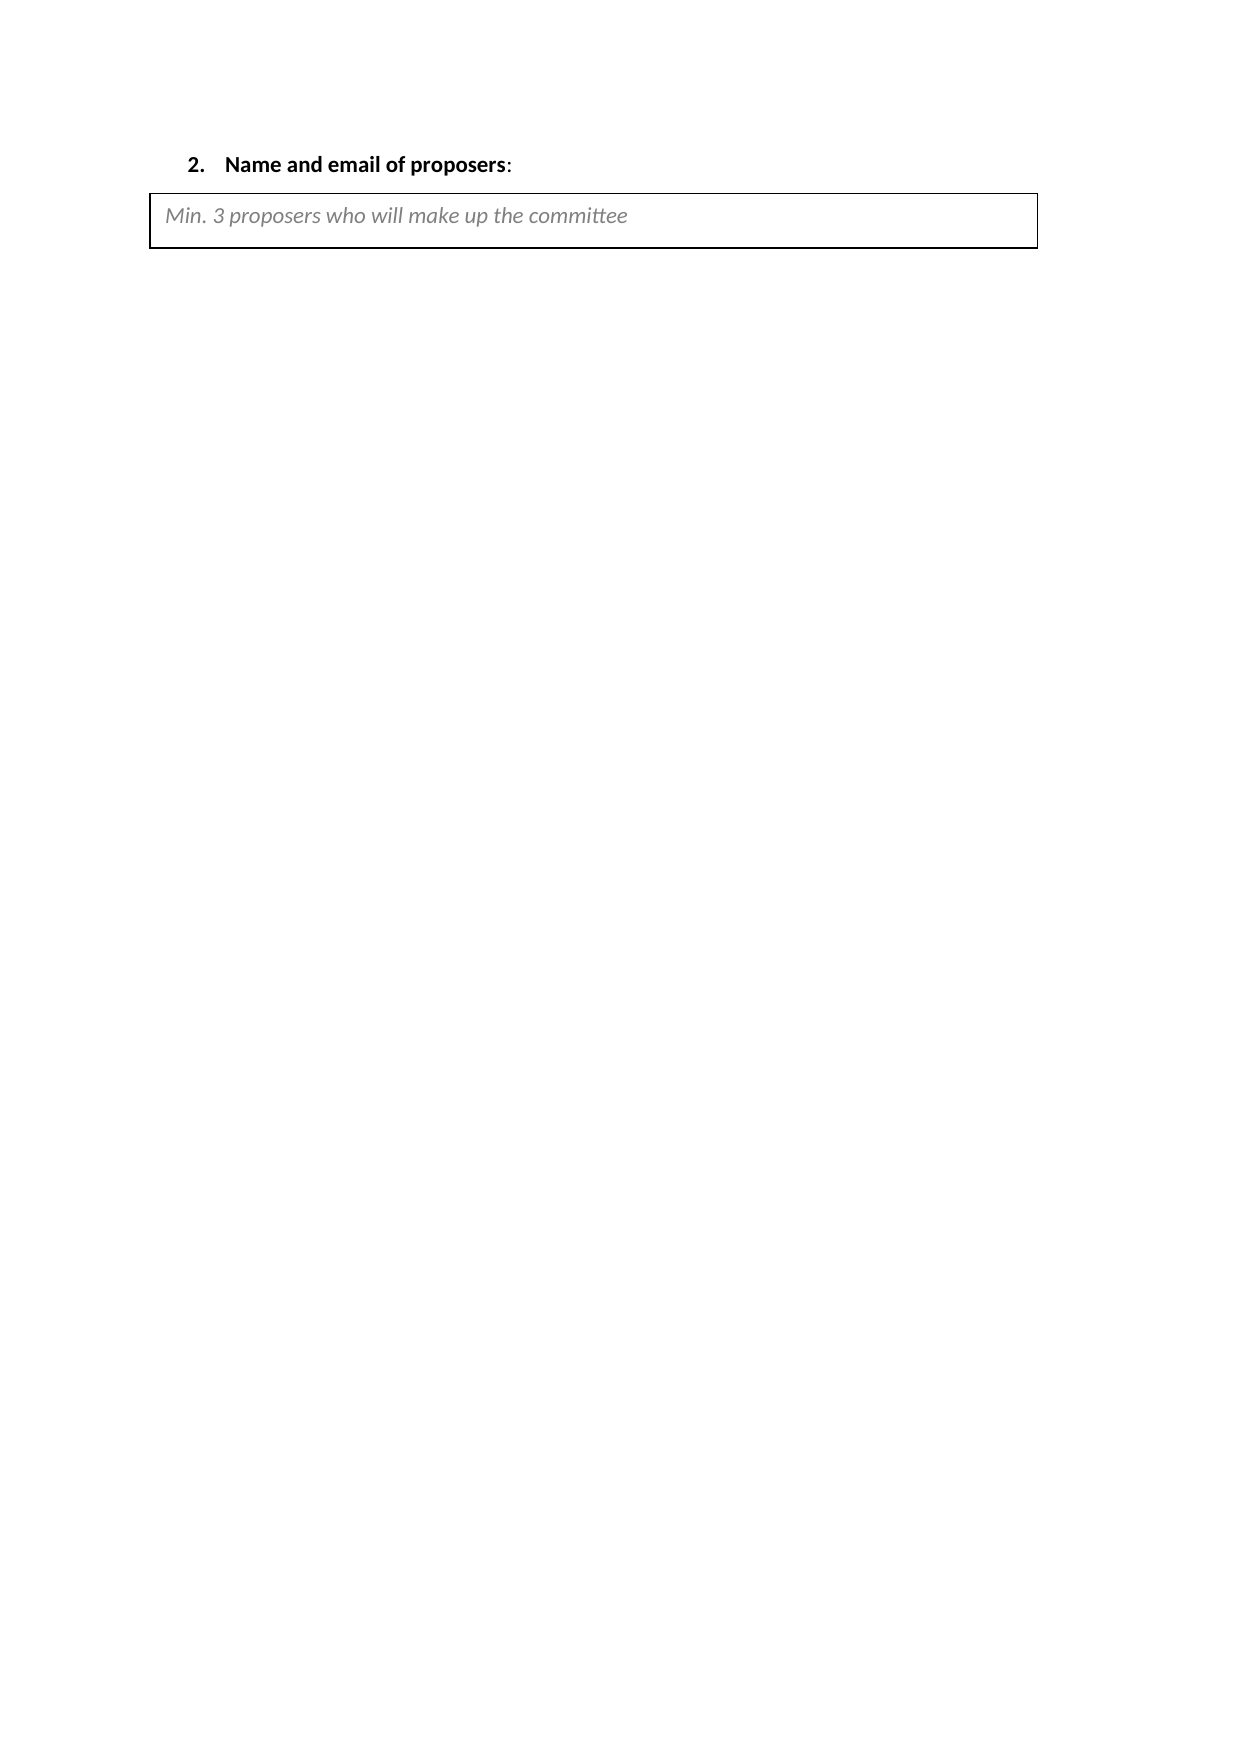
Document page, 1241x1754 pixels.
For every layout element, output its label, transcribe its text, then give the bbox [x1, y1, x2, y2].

list Name and email of proposers: [187, 150, 1090, 178]
